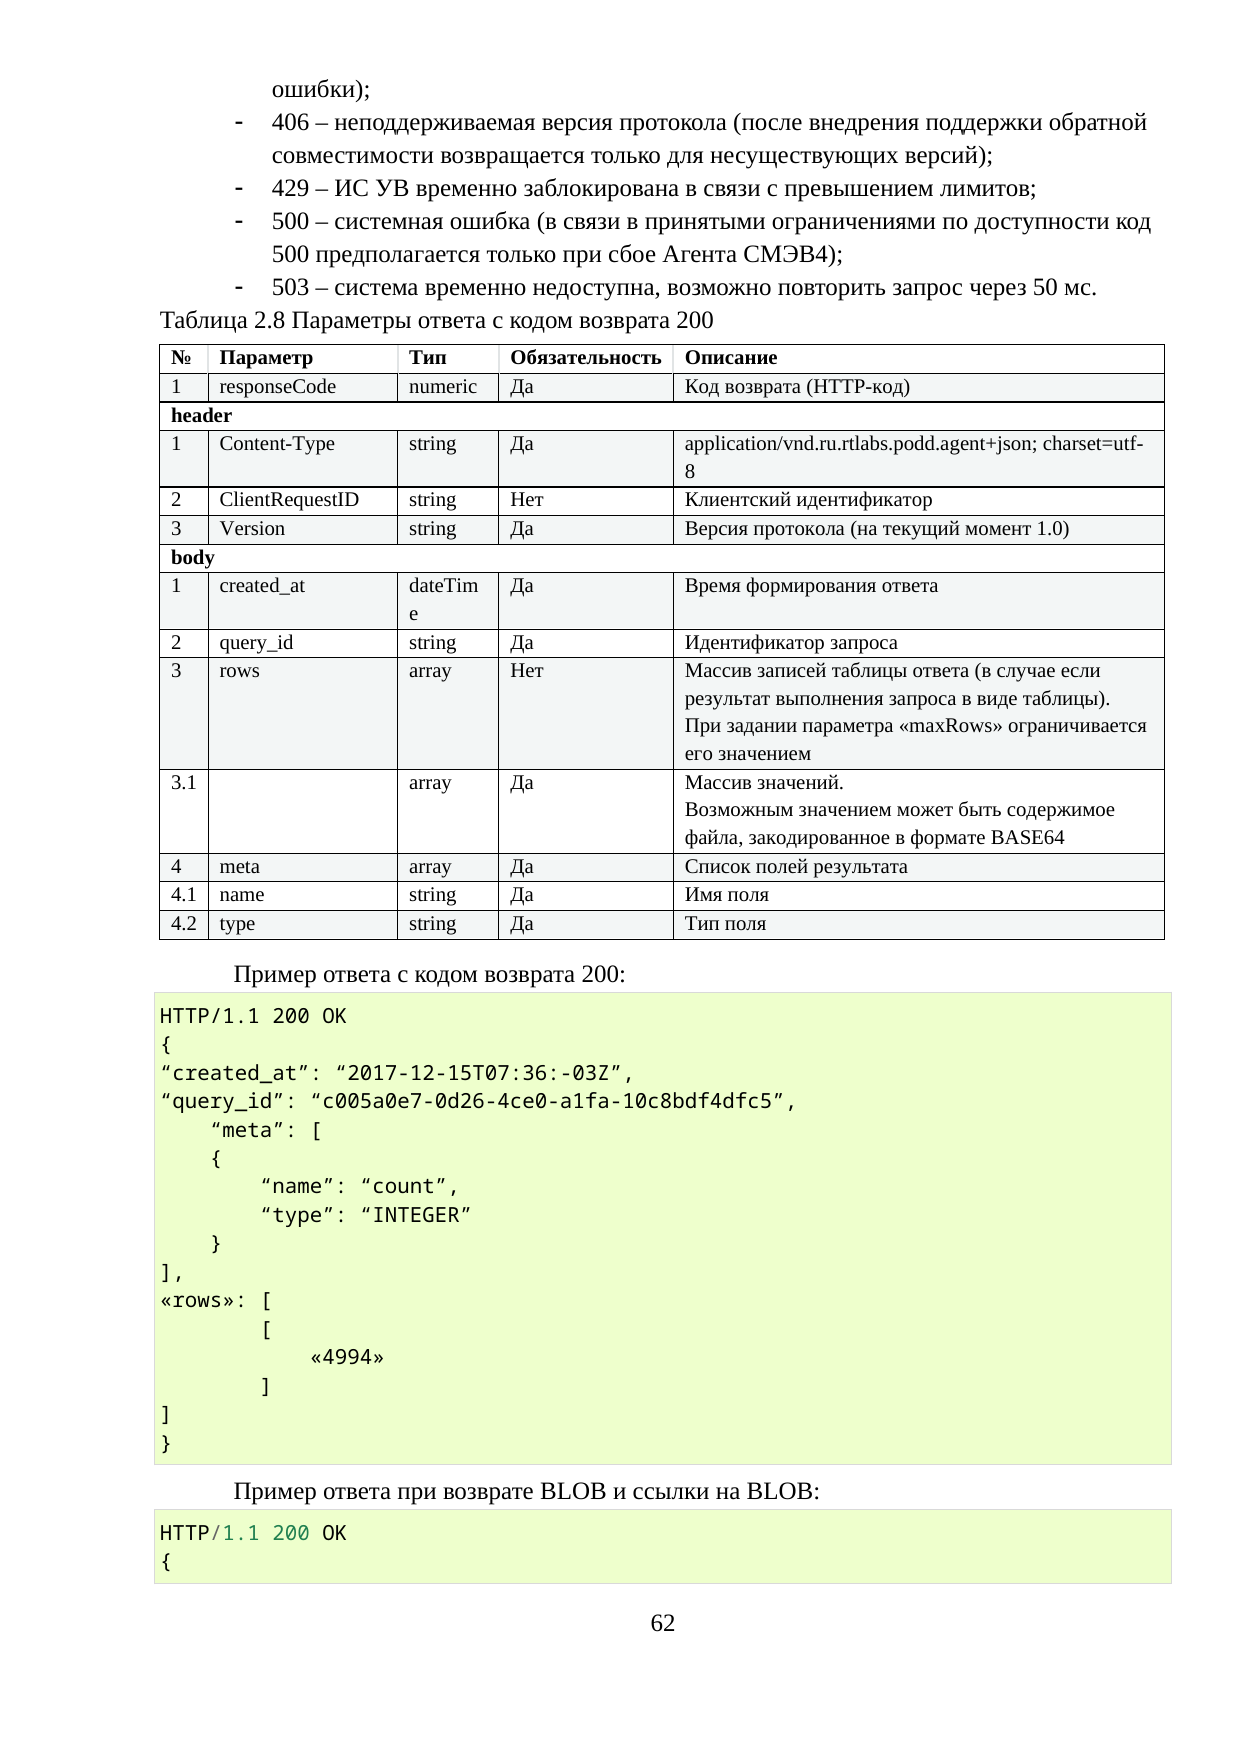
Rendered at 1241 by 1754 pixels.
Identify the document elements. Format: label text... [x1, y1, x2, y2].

table_cell name [209, 882, 397, 910]
table_cell array [398, 854, 498, 881]
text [155, 1510, 1171, 1583]
table_cell 1 [160, 573, 208, 628]
table_cell [209, 770, 397, 852]
list 500 – системная ошибка (в связи в принятыми ограничениями по доступности код 500 предполагается только при сбое Агента СМЭВ4); [234, 206, 1166, 268]
table_cell Клиентский идентификатор [674, 488, 1164, 515]
table_cell 3 [160, 516, 208, 544]
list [234, 74, 1166, 103]
table_cell Да [499, 573, 673, 628]
table_cell created_at [209, 573, 397, 628]
table_cell numeric [398, 374, 498, 401]
table_cell 4.2 [160, 911, 208, 938]
table_cell Да [499, 630, 673, 657]
table_cell Да [499, 516, 673, 544]
table_cell application/vnd.ru.rtlabs.podd.agent+json; charset=utf-8 [674, 431, 1164, 486]
table_cell Нет [499, 488, 673, 515]
table_cell body [160, 545, 1164, 572]
table_header Тип [399, 345, 498, 373]
table_cell 2 [160, 630, 208, 657]
table_cell Да [499, 882, 673, 910]
text Пример ответа с кодом возврата 200: [159, 959, 1166, 987]
table_cell Имя поля [674, 882, 1164, 910]
table_cell 2 [160, 488, 208, 515]
table_cell Да [499, 911, 673, 938]
table_cell Версия протокола (на текущий момент 1.0) [674, 516, 1164, 544]
table_cell Да [499, 374, 673, 401]
list 429 – ИС УВ временно заблокирована в связи с превышением лимитов; [234, 173, 1166, 202]
table_cell Version [209, 516, 397, 544]
text Пример ответа при возврате BLOB и ссылки на BLOB: [159, 1476, 1166, 1504]
table_cell query_id [209, 630, 397, 657]
table_cell 3.1 [160, 770, 208, 852]
table_cell string [398, 516, 498, 544]
table_cell header [160, 403, 1164, 430]
table_header Обязательность [500, 345, 672, 373]
table_cell rows [209, 658, 397, 769]
table_cell string [398, 630, 498, 657]
table_cell Идентификатор запроса [674, 630, 1164, 657]
table_cell Нет [499, 658, 673, 769]
text Таблица 2.8 Параметры ответа с кодом возврата 200 [159, 305, 1166, 334]
table_cell string [398, 488, 498, 515]
table_cell Время формирования ответа [674, 573, 1164, 628]
table_cell Да [499, 431, 673, 486]
table_cell responseCode [209, 374, 397, 401]
table_cell string [398, 882, 498, 910]
table_header № [160, 345, 207, 373]
table_cell array [398, 658, 498, 769]
table_cell Массив значений. Возможным значением может быть содержимое файла, закодированное в формате BASE64 [674, 770, 1164, 852]
table_cell string [398, 911, 498, 938]
table_header Параметр [209, 345, 397, 373]
table_cell 4 [160, 854, 208, 881]
table_cell Код возврата (HTTP-код) [674, 374, 1164, 401]
table_cell dateTime [398, 573, 498, 628]
table_cell Список полей результата [674, 854, 1164, 881]
table_cell string [398, 431, 498, 486]
text HTTP/1.1 200 OK { “created_at”: “2017-12-15T07:36:-03Z”, “query_id”: “c005a0e7-0d26-4ce0-a1fa-10c8bdf4dfc5”, “meta”: [ { “name”: “count”, “type”: “INTEGER” } ], «rows»: [ [ «4994» ] ] } [155, 993, 1171, 1464]
table_cell Да [499, 770, 673, 852]
table_cell Массив записей таблицы ответа (в случае если результат выполнения запроса в виде таблицы). При задании параметра «maxRows» ограничивается его значением [674, 658, 1164, 769]
table_cell 1 [160, 431, 208, 486]
table_cell Content-Type [209, 431, 397, 486]
table_cell 4.1 [160, 882, 208, 910]
table_cell meta [209, 854, 397, 881]
list 406 – неподдерживаемая версия протокола (после внедрения поддержки обратной совместимости возвращается только для несуществующих версий); [234, 107, 1166, 169]
table_cell Тип поля [674, 911, 1164, 938]
table_cell ClientRequestID [209, 488, 397, 515]
list 503 – система временно недоступна, возможно повторить запрос через 50 мс. [234, 272, 1166, 301]
table_cell Да [499, 854, 673, 881]
table_cell 1 [160, 374, 208, 401]
table_cell array [398, 770, 498, 852]
table_cell type [209, 911, 397, 938]
table_cell 3 [160, 658, 208, 769]
table_header Описание [674, 345, 1164, 373]
